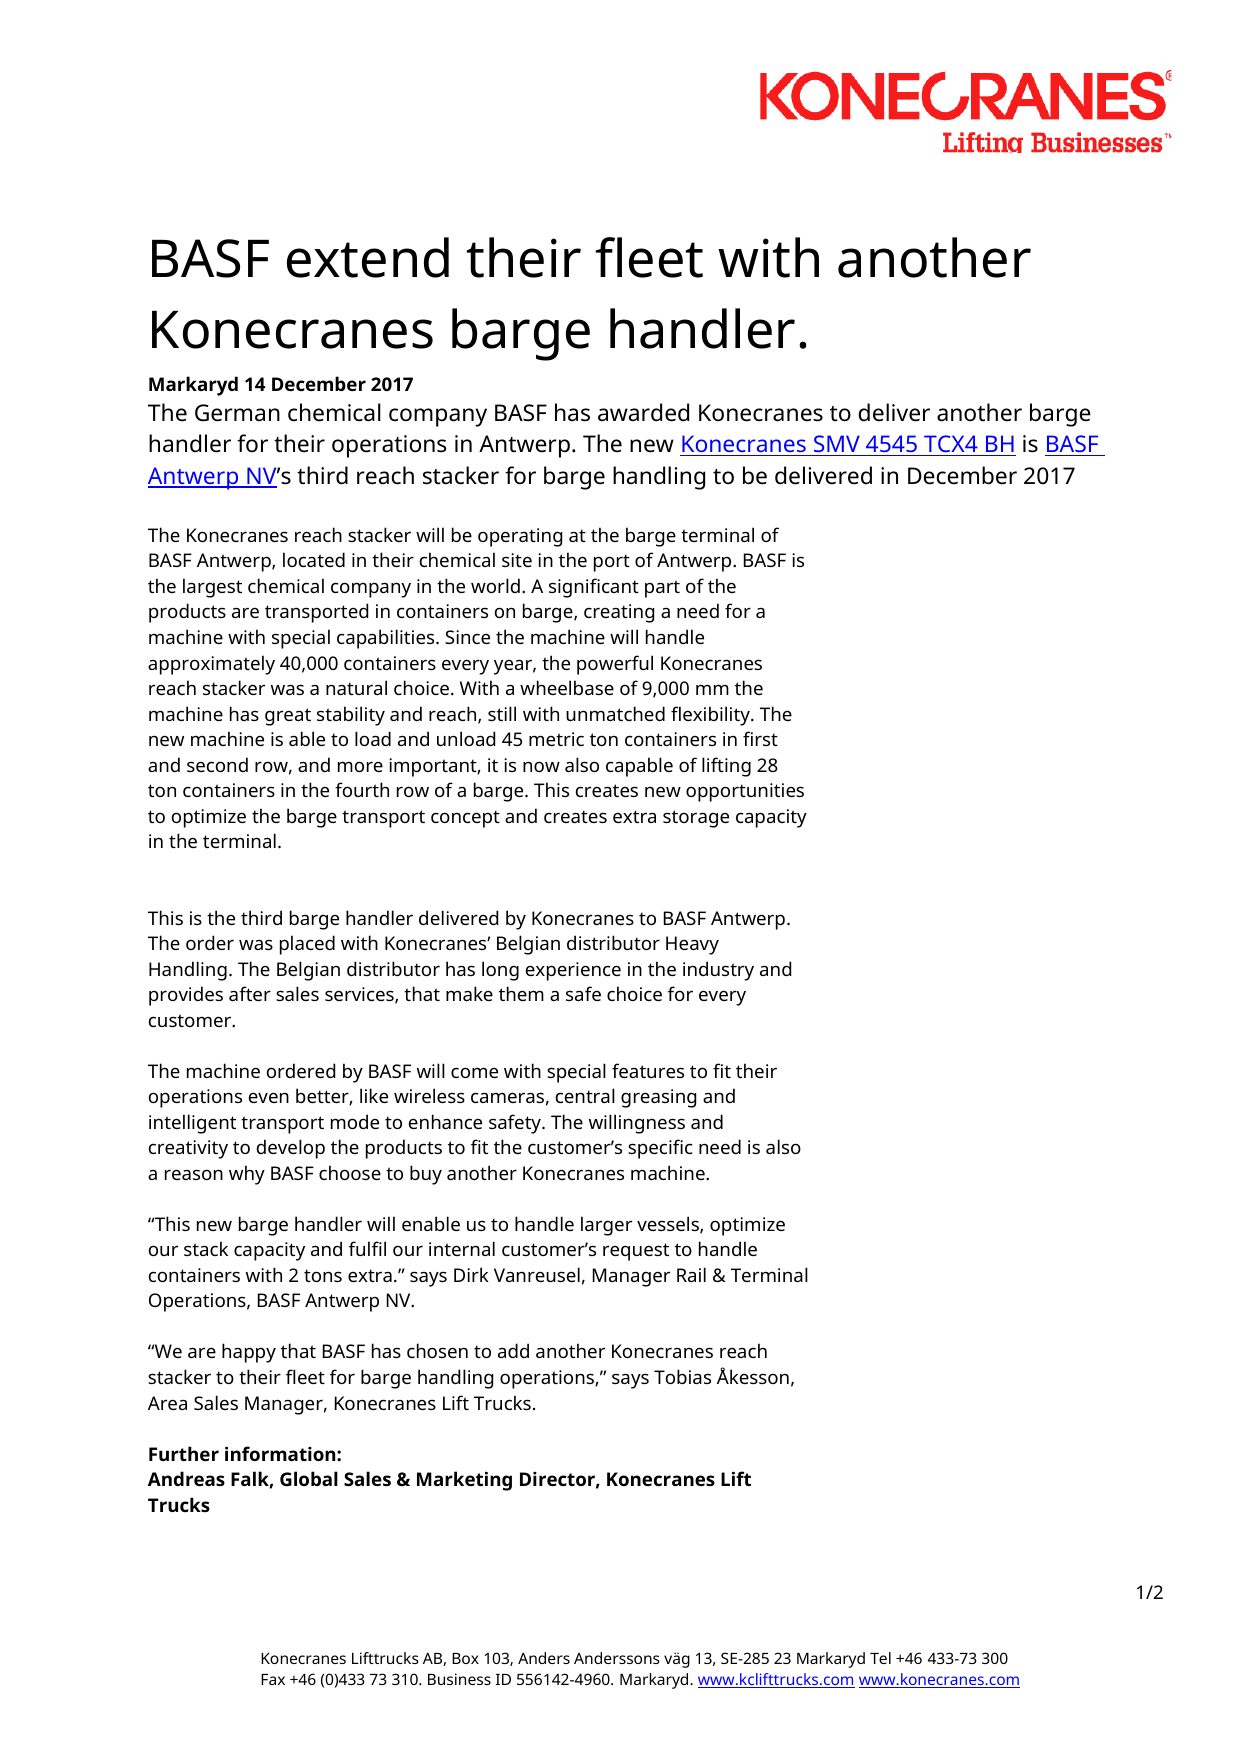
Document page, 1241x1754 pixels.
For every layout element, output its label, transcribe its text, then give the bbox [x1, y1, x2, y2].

picture [758, 70, 1172, 152]
text The machine ordered by BASF will come with special features to fit their operations even better, like wireless cameras, central greasing and intelligent transport mode to enhance safety. The willingness and creativity to develop the products to fit the customer’s specific need is also a reason why BASF choose to buy another Konecranes machine. [148, 1058, 809, 1186]
text The German chemical company BASF has awarded Konecranes to deliver another barge handler for their operations in Antwerp. The new Konecranes SMV 4545 TCX4 BH is BASF Antwerp NV’s third reach stacker for barge handling to be delivered in December 2017 [148, 397, 1163, 491]
text The Konecranes reach stacker will be operating at the barge terminal of BASF Antwerp, located in their chemical site in the port of Antwerp. BASF is the largest chemical company in the world. A significant part of the products are transported in containers on barge, creating a need for a machine with special capabilities. Since the machine will handle approximately 40,000 containers every year, the powerful Konecranes reach stacker was a natural choice. With a wheelbase of 9,000 mm the machine has great stability and reach, still with unmatched flexibility. The new machine is able to load and unload 45 metric ton containers in first and second row, and more important, it is now also capable of lifting 28 ton containers in the fourth row of a barge. This creates new opportunities to optimize the barge transport concept and creates extra storage capacity in the terminal. [148, 522, 809, 854]
text “We are happy that BASF has chosen to add another Konecranes reach stacker to their fleet for barge handling operations,” says Tobias Åkesson, Area Sales Manager, Konecranes Lift Trucks. [148, 1339, 809, 1415]
text “This new barge handler will enable us to handle larger vessels, optimize our stack capacity and fulfil our internal customer’s request to handle containers with 2 tons extra.” says Dirk Vanreusel, Manager Rail & Terminal Operations, BASF Antwerp NV. [148, 1211, 809, 1313]
text This is the third barge handler delivered by Konecranes to BASF Antwerp. The order was placed with Konecranes’ Belgian distributor Heavy Handling. The Belgian distributor has long experience in the industry and provides after sales services, that make them a safe choice for every customer. [148, 905, 809, 1033]
text Further information: Andreas Falk, Global Sales & Marketing Director, Konecranes Lift Trucks [148, 1441, 809, 1517]
